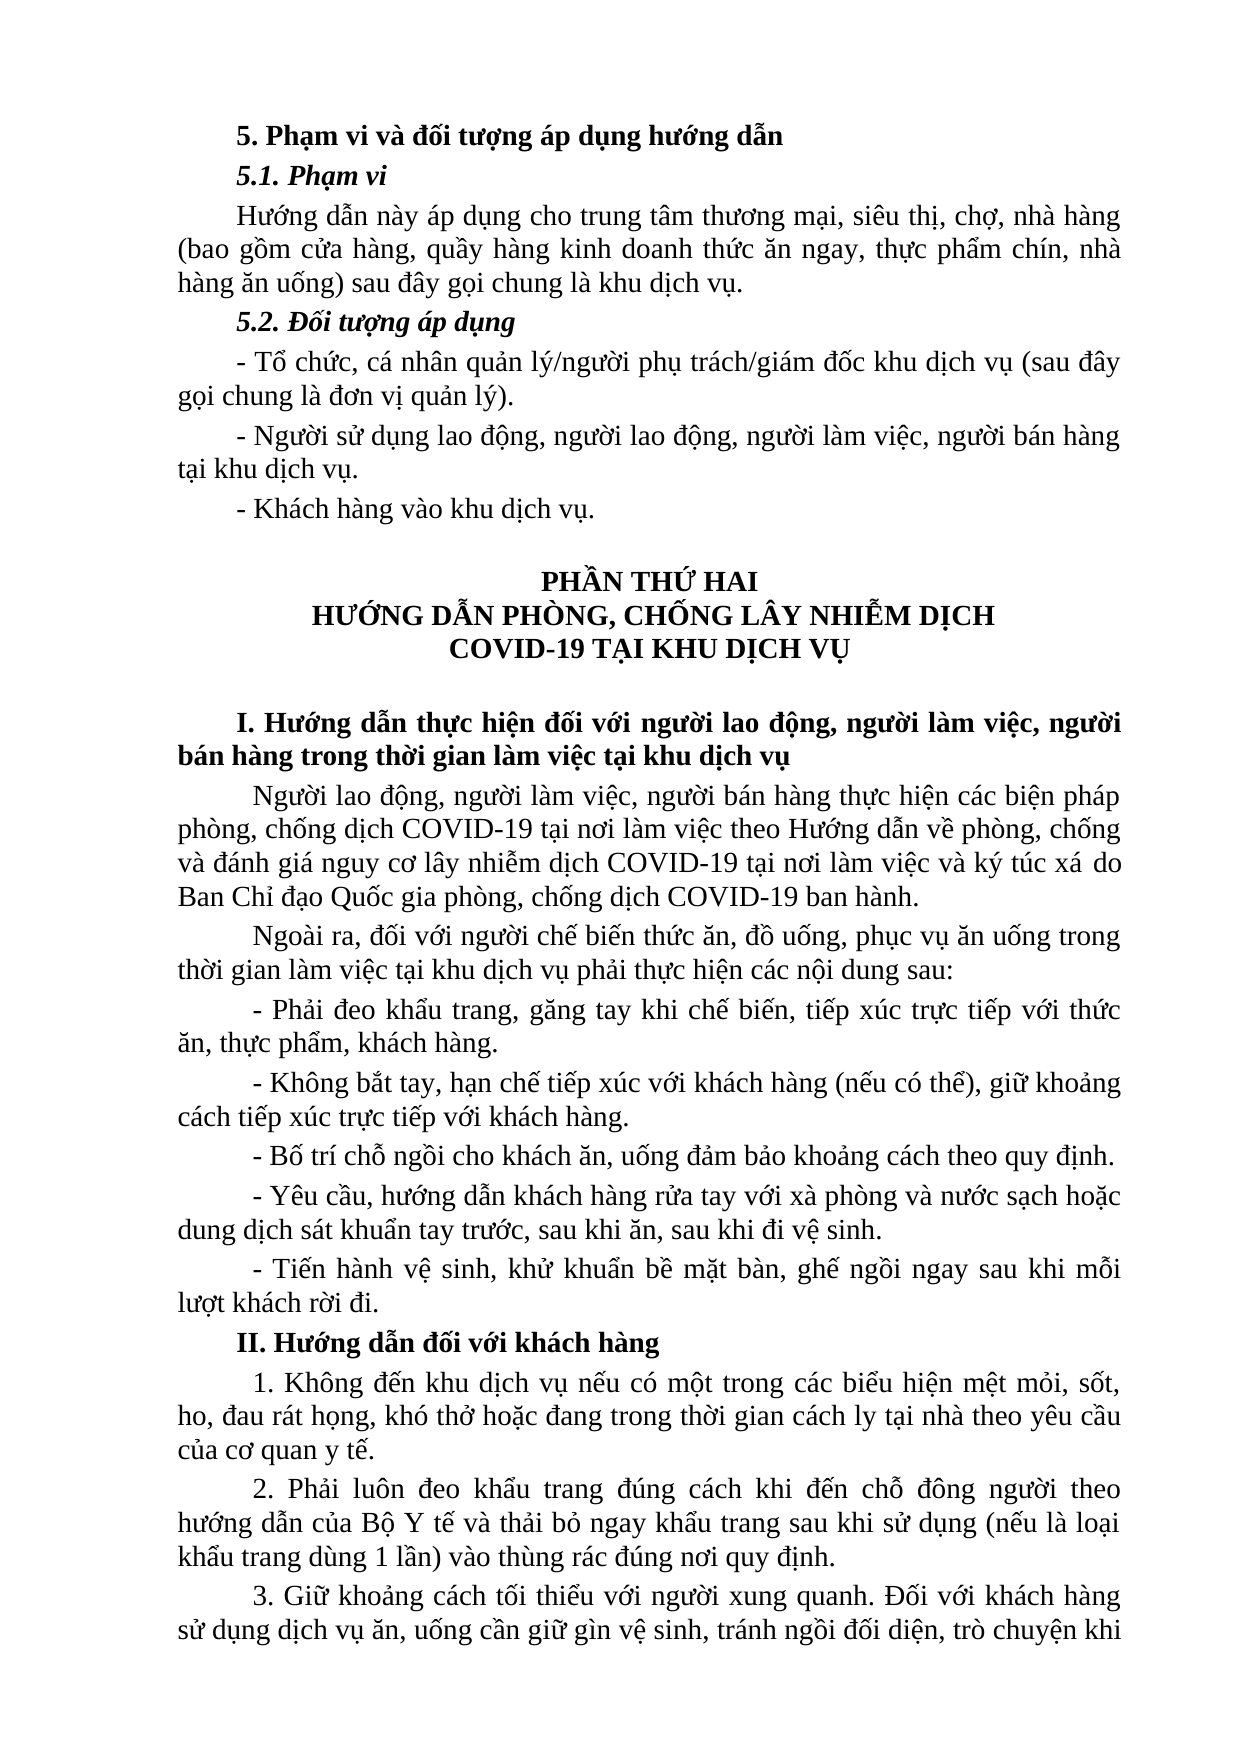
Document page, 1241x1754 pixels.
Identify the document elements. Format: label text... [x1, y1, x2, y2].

subtitle 5. Phạm vi và đối tượng áp dụng hướng dẫn [177, 118, 1122, 152]
text - Khách hàng vào khu dịch vụ. [177, 491, 1122, 524]
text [177, 1578, 1122, 1646]
subtitle HƯỚNG DẪN PHÒNG, CHỐNG LÂY NHIỄM DỊCH [177, 598, 1122, 631]
text - Phải đeo khẩu trang, găng tay khi chế biến, tiếp xúc trực tiếp với thức ăn, thực phẩm, khách hàng. [177, 992, 1122, 1059]
text - Không bắt tay, hạn chế tiếp xúc với khách hàng (nếu có thể), giữ khoảng cách tiếp xúc trực tiếp với khách hàng. [177, 1065, 1122, 1132]
text - Yêu cầu, hướng dẫn khách hàng rửa tay với xà phòng và nước sạch hoặc dung dịch sát khuẩn tay trước, sau khi ăn, sau khi đi vệ sinh. [177, 1178, 1122, 1245]
text II. Hướng dẫn đối với khách hàng [177, 1325, 1122, 1358]
text - Tiến hành vệ sinh, khử khuẩn bề mặt bàn, ghế ngồi ngay sau khi mỗi lượt khách rời đi. [177, 1252, 1122, 1319]
text Ngoài ra, đối với người chế biến thức ăn, đồ uống, phục vụ ăn uống trong thời gian làm việc tại khu dịch vụ phải thực hiện các nội dung sau: [177, 918, 1122, 986]
subtitle PHẦN THỨ HAI [177, 564, 1122, 598]
text 5.2. Đối tượng áp dụng [177, 304, 1122, 338]
text - Người sử dụng lao động, người lao động, người làm việc, người bán hàng tại khu dịch vụ. [177, 418, 1122, 485]
text 5.1. Phạm vi [177, 158, 1122, 191]
text - Tổ chức, cá nhân quản lý/người phụ trách/giám đốc khu dịch vụ (sau đây gọi chung là đơn vị quản lý). [177, 344, 1122, 411]
text 1. Không đến khu dịch vụ nếu có một trong các biểu hiện mệt mỏi, sốt, ho, đau rát họng, khó thở hoặc đang trong thời gian cách ly tại nhà theo yêu cầu của cơ quan y tế. [177, 1365, 1122, 1465]
text Hướng dẫn này áp dụng cho trung tâm thương mại, siêu thị, chợ, nhà hàng (bao gồm cửa hàng, quầy hàng kinh doanh thức ăn ngay, thực phẩm chín, nhà hàng ăn uống) sau đây gọi chung là khu dịch vụ. [177, 198, 1122, 298]
text 2. Phải luôn đeo khẩu trang đúng cách khi đến chỗ đông người theo hướng dẫn của Bộ Y tế và thải bỏ ngay khẩu trang sau khi sử dụng (nếu là loại khẩu trang dùng 1 lần) vào thùng rác đúng nơi quy định. [177, 1472, 1122, 1572]
subtitle COVID-19 TẠI KHU DỊCH VỤ [177, 631, 1122, 665]
subtitle I. Hướng dẫn thực hiện đối với người lao động, người làm việc, người bán hàng trong thời gian làm việc tại khu dịch vụ [177, 705, 1122, 772]
text Người lao động, người làm việc, người bán hàng thực hiện các biện pháp phòng, chống dịch COVID-19 tại nơi làm việc theo Hướng dẫn về phòng, chống và đánh giá nguy cơ lây nhiễm dịch COVID-19 tại nơi làm việc và ký túc xá do Ban Chỉ đạo Quốc gia phòng, chống dịch COVID-19 ban hành. [177, 778, 1122, 912]
text - Bố trí chỗ ngồi cho khách ăn, uống đảm bảo khoảng cách theo quy định. [177, 1138, 1122, 1172]
